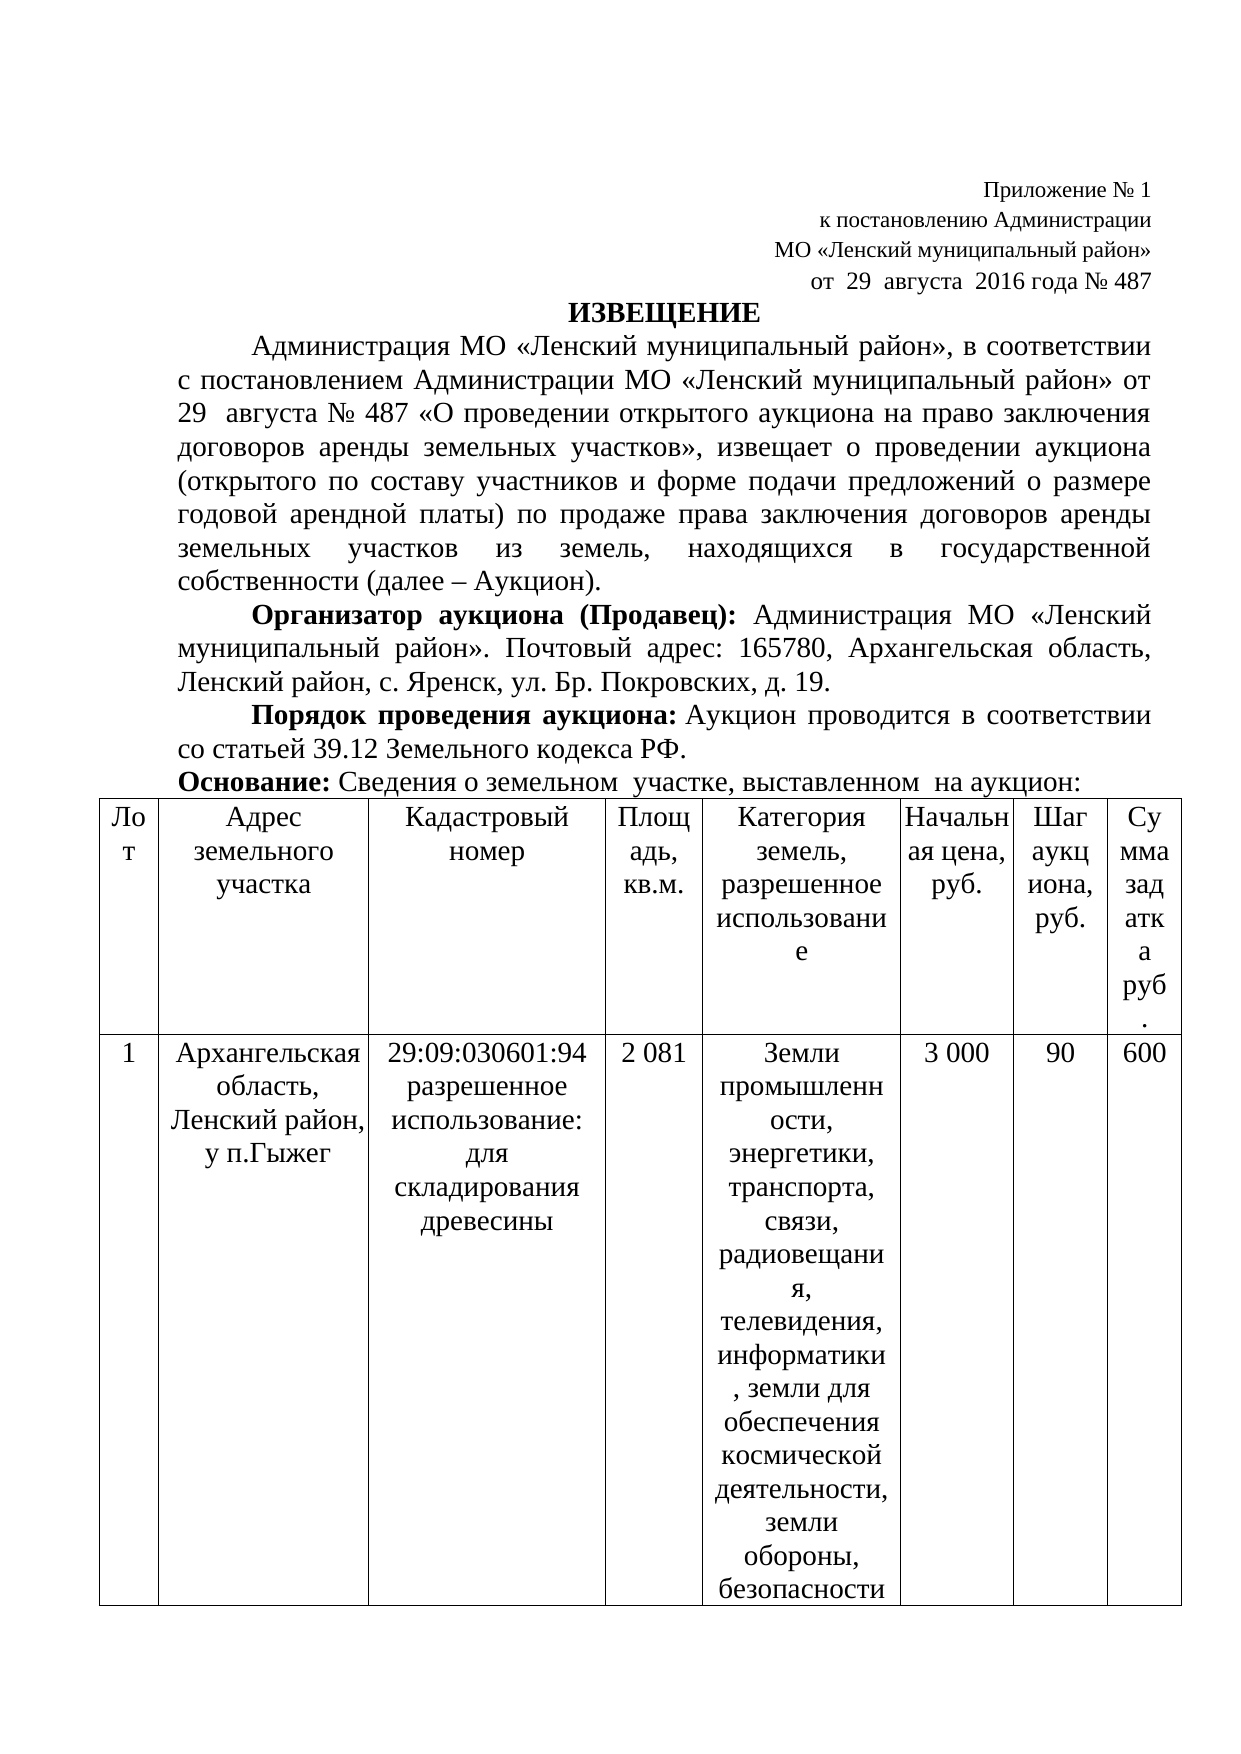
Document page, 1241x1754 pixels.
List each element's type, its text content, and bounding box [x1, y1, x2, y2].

table_header Адрес земельного участка [159, 799, 368, 1034]
table_cell 90 [1014, 1035, 1107, 1605]
text ИЗВЕЩЕНИЕ [177, 295, 1152, 328]
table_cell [703, 1035, 900, 1605]
table_header Начальная цена, руб. [901, 799, 1013, 1034]
table_cell 600 [1108, 1035, 1181, 1605]
text Приложение № 1 [177, 176, 1152, 202]
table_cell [159, 1035, 368, 1605]
text Порядок проведения аукциона: Аукцион проводится в соответствии со статьей 39.12 Земельного кодекса РФ. [177, 697, 1152, 764]
text МО «Ленский муниципальный район» [177, 236, 1152, 262]
table_header Категория земель, разрешенное использование [703, 799, 900, 1034]
table_header Кадастровый номер [369, 799, 605, 1034]
text Основание: Сведения о земельном участке, выставленном на аукцион: [177, 764, 1152, 798]
text от 29 августа 2016 года № 487 [177, 266, 1152, 295]
table_header Площадь, кв.м. [606, 799, 702, 1034]
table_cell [369, 1035, 605, 1605]
table_cell 2 081 [606, 1035, 702, 1605]
text Администрация МО «Ленский муниципальный район», в соответствии с постановлением Администрации МО «Ленский муниципальный район» от 29 августа № 487 «О проведении открытого аукциона на право заключения договоров аренды земельных участков», извещает о проведении аукциона (открытого по составу участников и форме подачи предложений о размере годовой арендной платы) по продаже права заключения договоров аренды земельных участков из земель, находящихся в государственной собственности (далее – Аукцион). [177, 328, 1152, 597]
table_header Шаг аукциона, руб. [1014, 799, 1107, 1034]
text к постановлению Администрации [177, 206, 1152, 232]
table_cell 3 000 [901, 1035, 1013, 1605]
text Организатор аукциона (Продавец): Администрация МО «Ленский муниципальный район». Почтовый адрес: 165780, Архангельская область, Ленский район, с. Яренск, ул. Бр. Покровских, д. 19. [177, 597, 1152, 697]
table_header Лот [100, 799, 158, 1034]
table_header Сумма задатка руб. [1108, 799, 1181, 1034]
table_cell 1 [100, 1035, 158, 1605]
